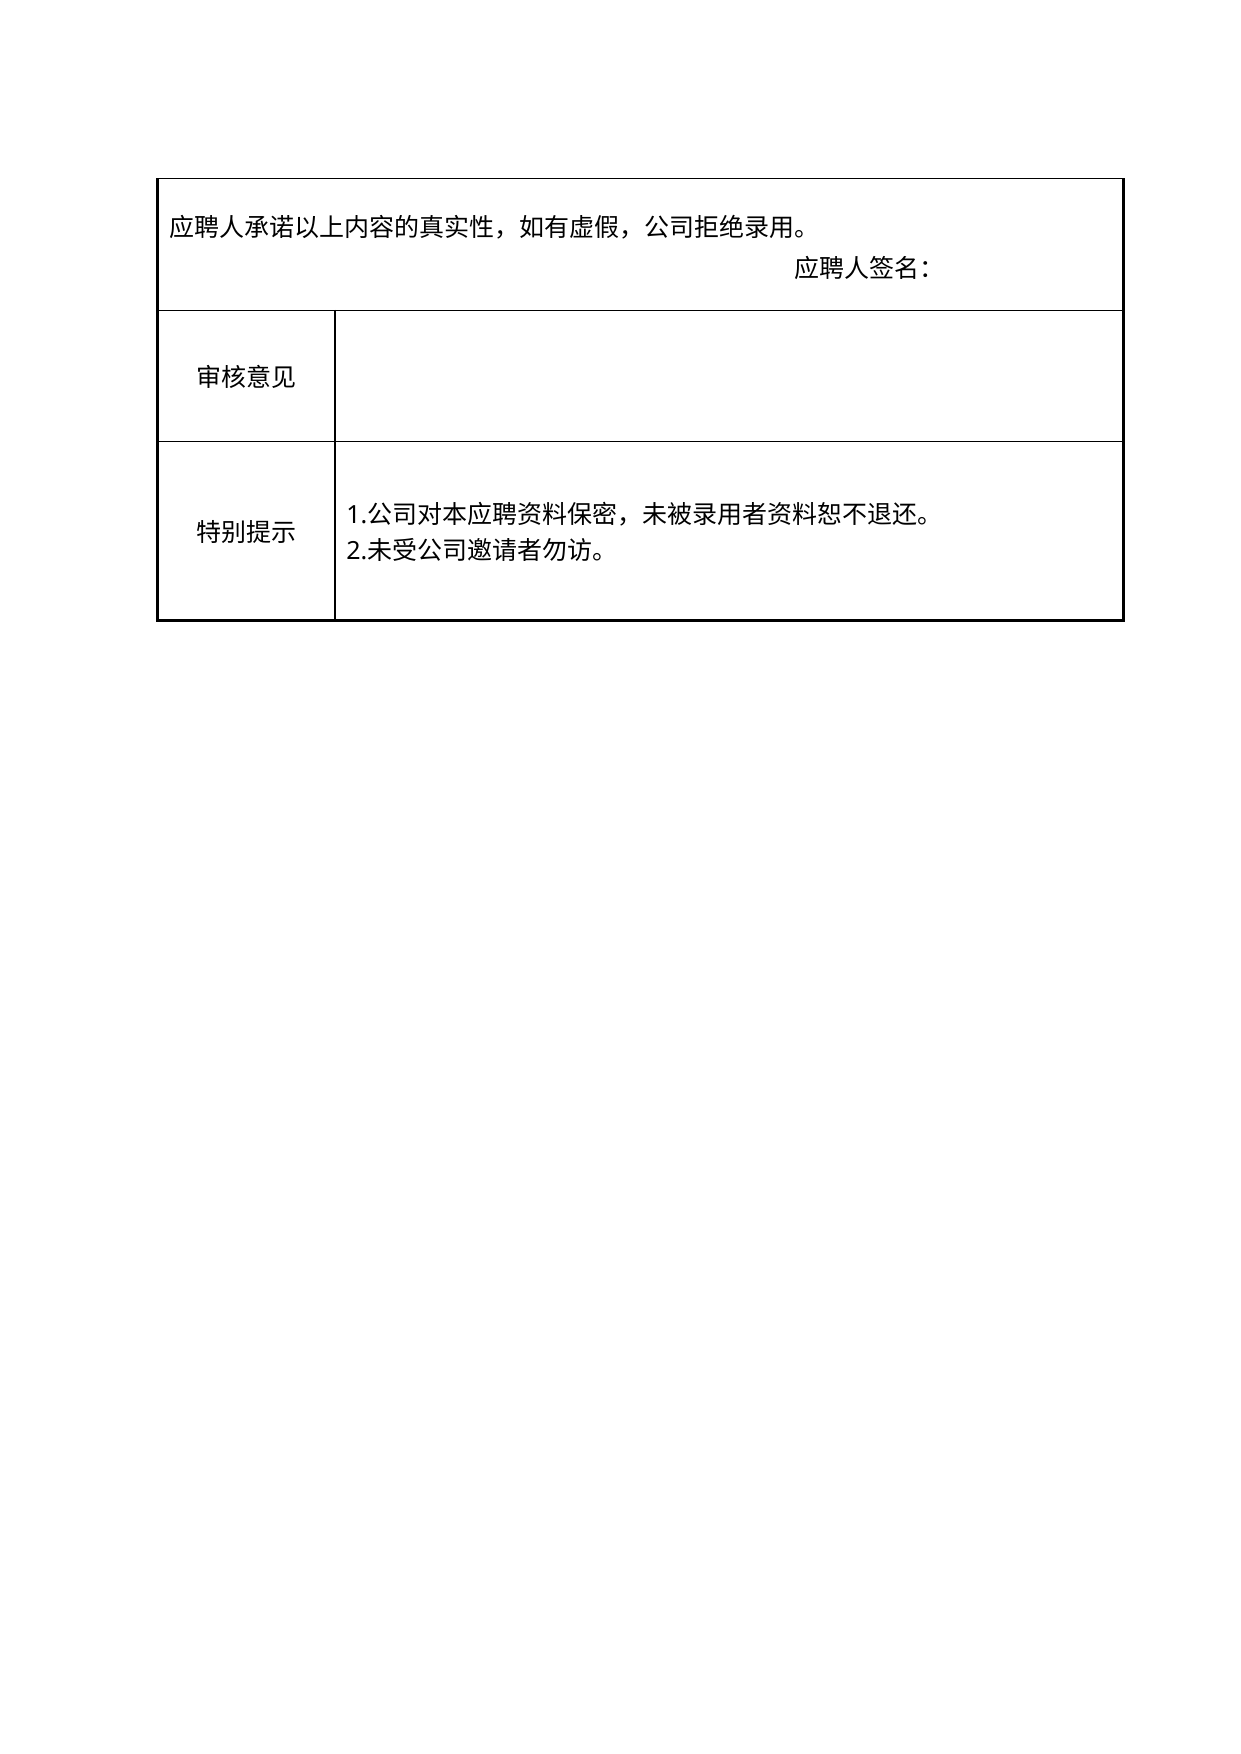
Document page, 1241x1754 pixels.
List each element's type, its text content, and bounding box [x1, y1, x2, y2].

table_cell 应聘人承诺以上内容的真实性，如有虚假，公司拒绝录用。 应聘人签名： [159, 179, 1122, 310]
table_cell 特别提示 [159, 442, 334, 619]
table_cell [336, 311, 1122, 441]
table_cell 1.公司对本应聘资料保密，未被录用者资料恕不退还。 2.未受公司邀请者勿访。 [336, 442, 1122, 619]
table_cell 审核意见 [159, 311, 334, 441]
